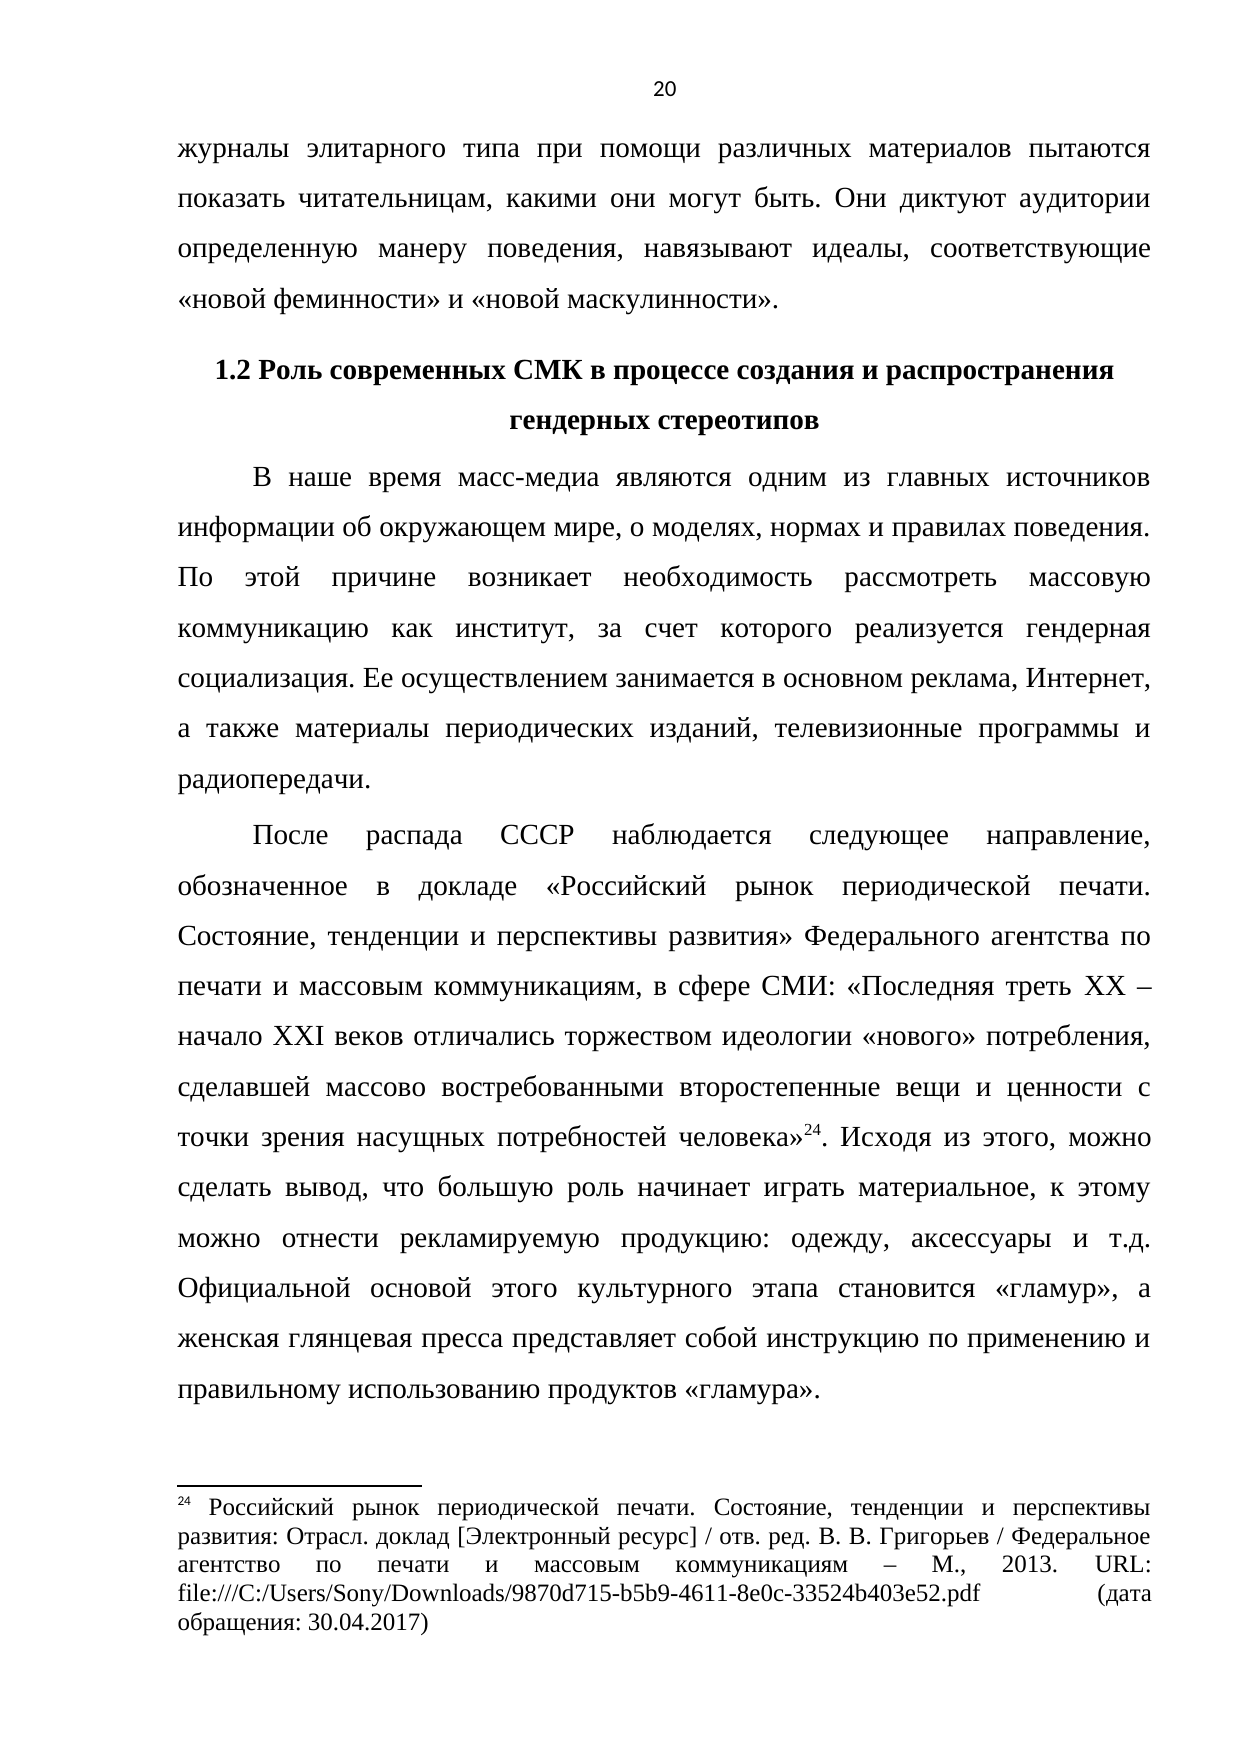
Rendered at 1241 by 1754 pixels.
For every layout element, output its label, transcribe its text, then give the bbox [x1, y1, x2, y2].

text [177, 130, 1152, 314]
text В наше время масс-медиа являются одним из главных источников информации об окружающем мире, о моделях, нормах и правилах поведения. По этой причине возникает необходимость рассмотреть массовую коммуникацию как институт, за счет которого реализуется гендерная социализация. Ее осуществлением занимается в основном реклама, Интернет, а также материалы периодических изданий, телевизионные программы и радиопередачи. [177, 459, 1152, 794]
text После распада СССР наблюдается следующее направление, обозначенное в докладе «Российский рынок периодической печати. Состояние, тенденции и перспективы развития» Федерального агентства по печати и массовым коммуникациям, в сфере СМИ: «Последняя треть XX – начало XXI веков отличались торжеством идеологии «нового» потребления, сделавшей массово востребованными второстепенные вещи и ценности с точки зрения насущных потребностей человека». Исходя из этого, можно сделать вывод, что большую роль начинает играть материальное, к этому можно отнести рекламируемую продукцию: одежду, аксессуары и т.д. Официальной основой этого культурного этапа становится «гламур», а женская глянцевая пресса представляет собой инструкцию по применению и правильному использованию продуктов «гламура». [177, 817, 1152, 1404]
subtitle 1.2 Роль современных СМК в процессе создания и распространения гендерных стереотипов [177, 352, 1152, 436]
